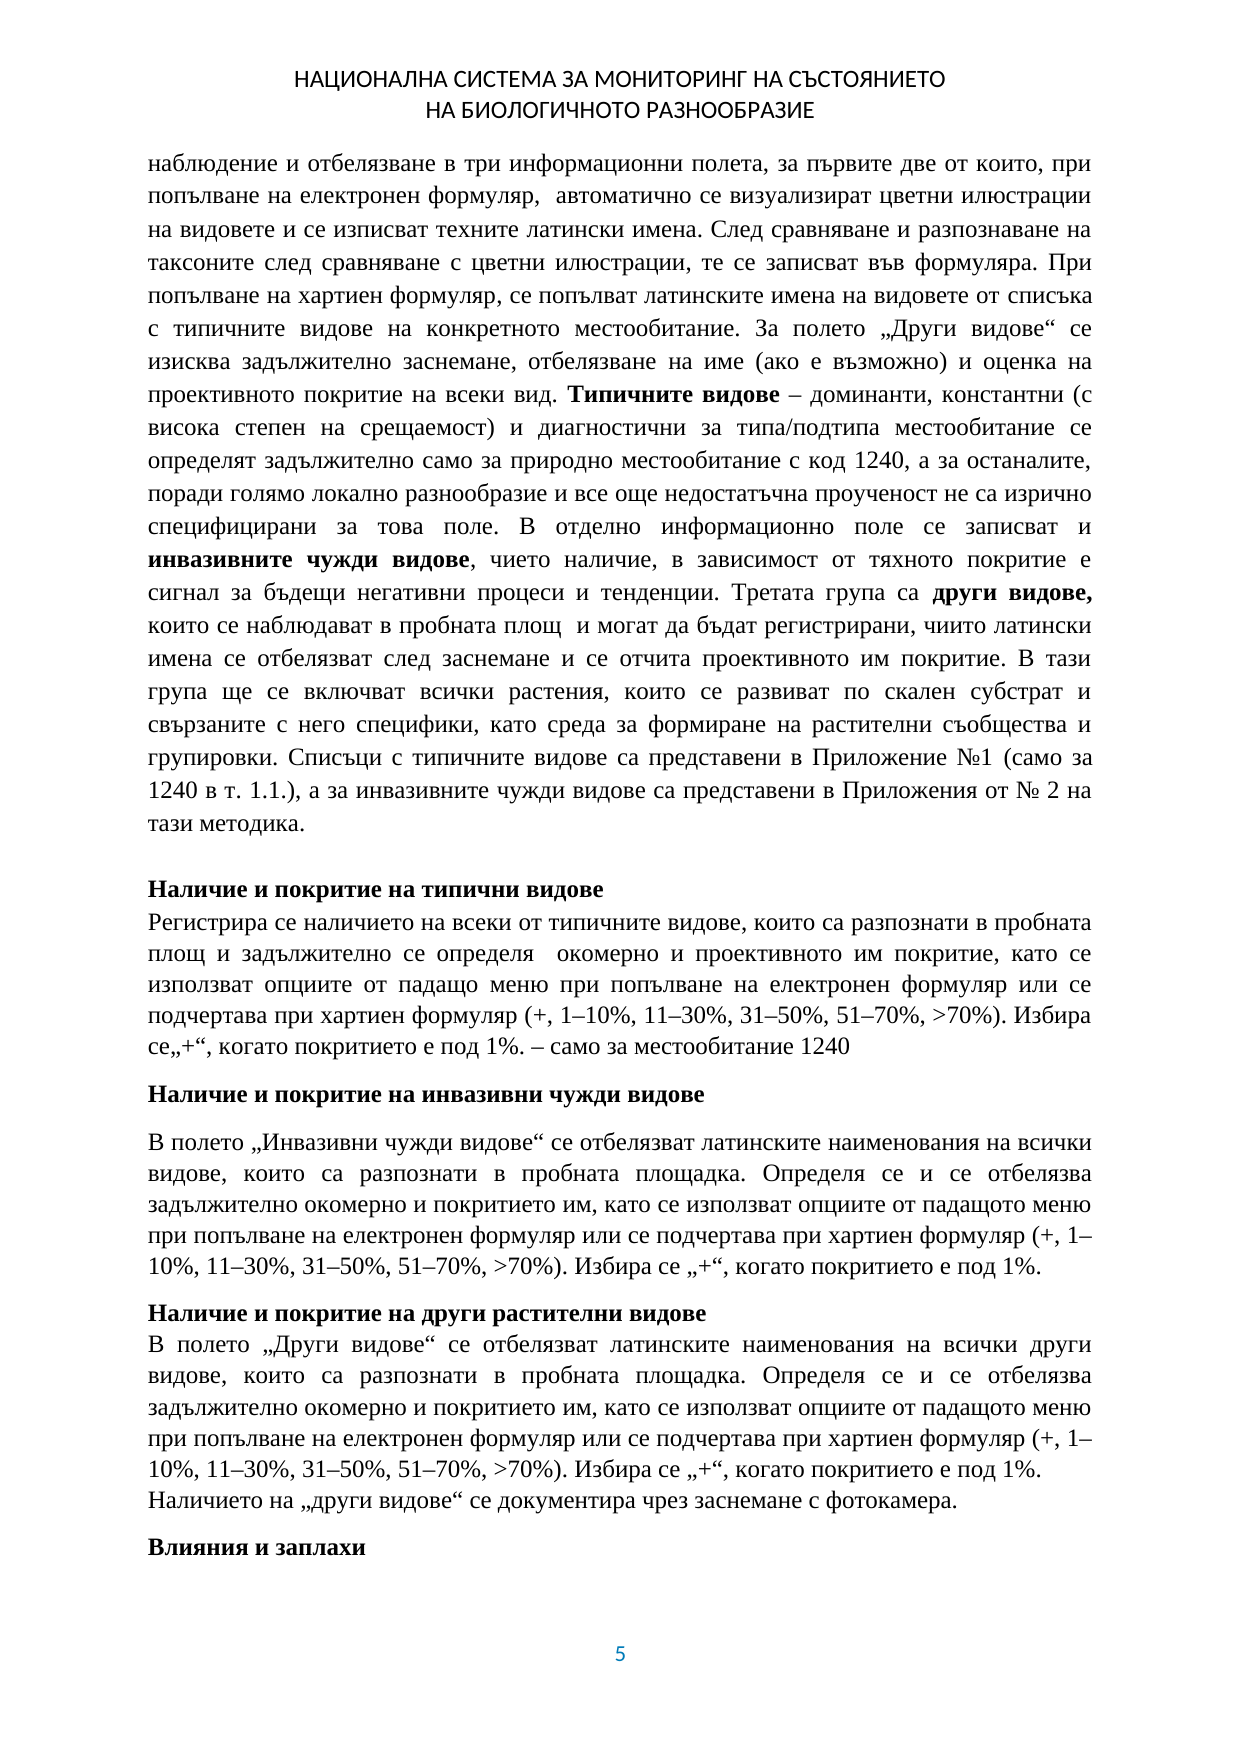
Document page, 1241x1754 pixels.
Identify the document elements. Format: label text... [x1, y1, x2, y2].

text Наличие и покритие на други растителни видове [148, 1298, 1093, 1327]
list Наличие и покритие на типични видове [148, 874, 1093, 903]
text В полето „Други видове“ се отбелязват латинските наименования на всички други видове, които са разпознати в пробната площадка. Определя се и се отбелязва задължително окомерно и покритието им, като се използват опциите от падащото меню при попълване на електронен формуляр или се подчертава при хартиен формуляр (+, 1–10%, 11–30%, 31–50%, 51–70%, >70%). Избира се „+“, когато покритието е под 1%. [148, 1329, 1093, 1482]
text Наличие и покритие на инвазивни чужди видове [148, 1079, 1093, 1108]
text Влияния и заплахи [148, 1532, 1093, 1561]
text Регистрира се наличието на всеки от типичните видове, които са разпознати в пробната площ и задължително се определя окомерно и проективното им покритие, като се използват опциите от падащо меню при попълване на електронен формуляр или се подчертава при хартиен формуляр (+, 1–10%, 11–30%, 31–50%, 51–70%, >70%). Избира се„+“, когато покритието е под 1%. – само за местообитание 1240 [148, 907, 1093, 1060]
text В полето „Инвазивни чужди видове“ се отбелязват латинските наименования на всички видове, които са разпознати в пробната площадка. Определя се и се отбелязва задължително окомерно и покритието им, като се използват опциите от падащото меню при попълване на електронен формуляр или се подчертава при хартиен формуляр (+, 1–10%, 11–30%, 31–50%, 51–70%, >70%). Избира се „+“, когато покритието е под 1%. [148, 1127, 1093, 1279]
text Наличието на „други видове“ се документира чрез заснемане с фотокамера. [148, 1485, 1093, 1513]
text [148, 148, 1093, 837]
